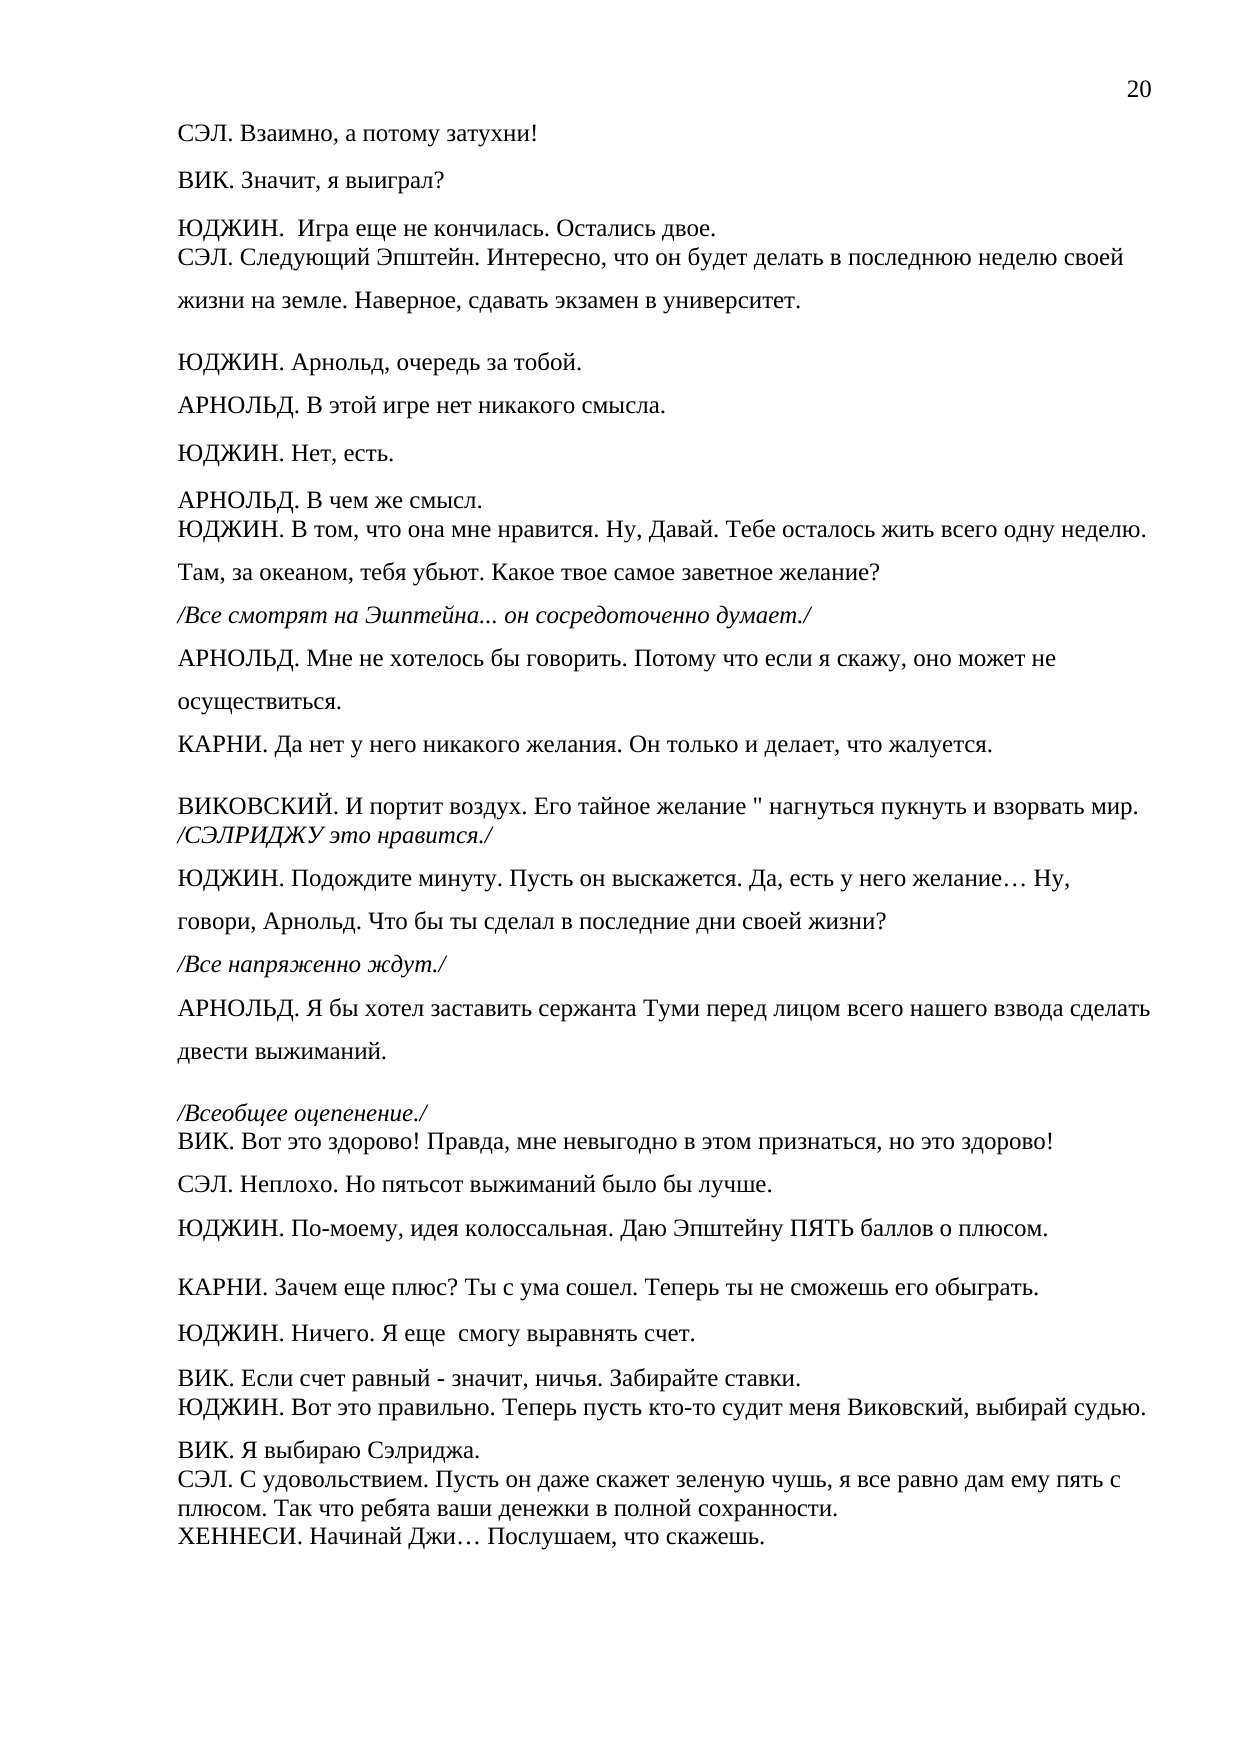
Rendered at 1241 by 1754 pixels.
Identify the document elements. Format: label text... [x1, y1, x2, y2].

text КАРНИ. Зачем еще плюс? Ты с ума сошел. Теперь ты не сможешь его обыграть. [177, 1272, 1152, 1301]
text СЭЛ. С удовольствием. Пусть он даже скажет зеленую чушь, я все равно дам ему пять с плюсом. Так что ребята ваши денежки в полной сохранности. [177, 1464, 1152, 1521]
text ВИК. Я выбираю Сэлриджа. [177, 1435, 1152, 1464]
text ЮДЖИН. Арнольд, очередь за тобой. [177, 347, 1152, 376]
text ЮДЖИН. Нет, есть. [177, 438, 1152, 466]
text /Все смотрят на Эшптейна... он сосредоточенно думает./ [177, 600, 1152, 629]
text ЮДЖИН. Ничего. Я еще смогу выравнять счет. [177, 1318, 1152, 1347]
text ЮДЖИН. Игра еще не кончилась. Остались двое. [177, 213, 1152, 242]
text СЭЛ. Следующий Эпштейн. Интересно, что он будет делать в последнюю неделю своей жизни на земле. Наверное, сдавать экзамен в университет. [177, 242, 1152, 314]
text /Все напряженно ждут./ [177, 949, 1152, 978]
text ЮДЖИН. По-моему, идея колоссальная. Даю Эпштейну ПЯТЬ баллов о плюсом. [177, 1213, 1152, 1241]
text ЮДЖИН. В том, что она мне нравится. Ну, Давай. Тебе осталось жить всего одну неделю. Там, за океаном, тебя убьют. Какое твое самое заветное желание? [177, 514, 1152, 586]
text ВИКОВСКИЙ. И портит воздух. Его тайное желание " нагнуться пукнуть и взорвать мир. [177, 791, 1152, 820]
text ВИК. Вот это здорово! Правда, мне невыгодно в этом признаться, но это здорово! [177, 1126, 1152, 1155]
text ЮДЖИН. Вот это правильно. Теперь пусть кто-то судит меня Виковский, выбирай судью. [177, 1392, 1152, 1421]
text АРНОЛЬД. В этой игре нет никакого смысла. [177, 390, 1152, 419]
text АРНОЛЬД. Мне не хотелось бы говорить. Потому что если я скажу, оно может не осуществиться. [177, 643, 1152, 715]
text АРНОЛЬД. В чем же смысл. [177, 485, 1152, 514]
text СЭЛ. Неплохо. Но пятьсот выжиманий было бы лучше. [177, 1169, 1152, 1198]
text ВИК. Значит, я выиграл? [177, 166, 1152, 194]
text ВИК. Если счет равный - значит, ничья. Забирайте ставки. [177, 1363, 1152, 1392]
text ХЕННЕСИ. Начинай Джи… Послушаем, что скажешь. [177, 1521, 1152, 1550]
text КАРНИ. Да нет у него никакого желания. Он только и делает, что жалуется. [177, 729, 1152, 758]
text /СЭЛРИДЖУ это нравится./ [177, 820, 1152, 849]
text CЭЛ. Взаимно, а потому затухни! [177, 118, 1152, 147]
text АРНОЛЬД. Я бы хотел заставить сержанта Туми перед лицом всего нашего взвода сделать двести выжиманий. [177, 993, 1152, 1064]
text /Всеобщее оцепенение./ [177, 1098, 1152, 1126]
text ЮДЖИН. Подождите минуту. Пусть он выскажется. Да, есть у него желание… Ну, говори, Арнольд. Что бы ты сделал в последние дни своей жизни? [177, 863, 1152, 935]
